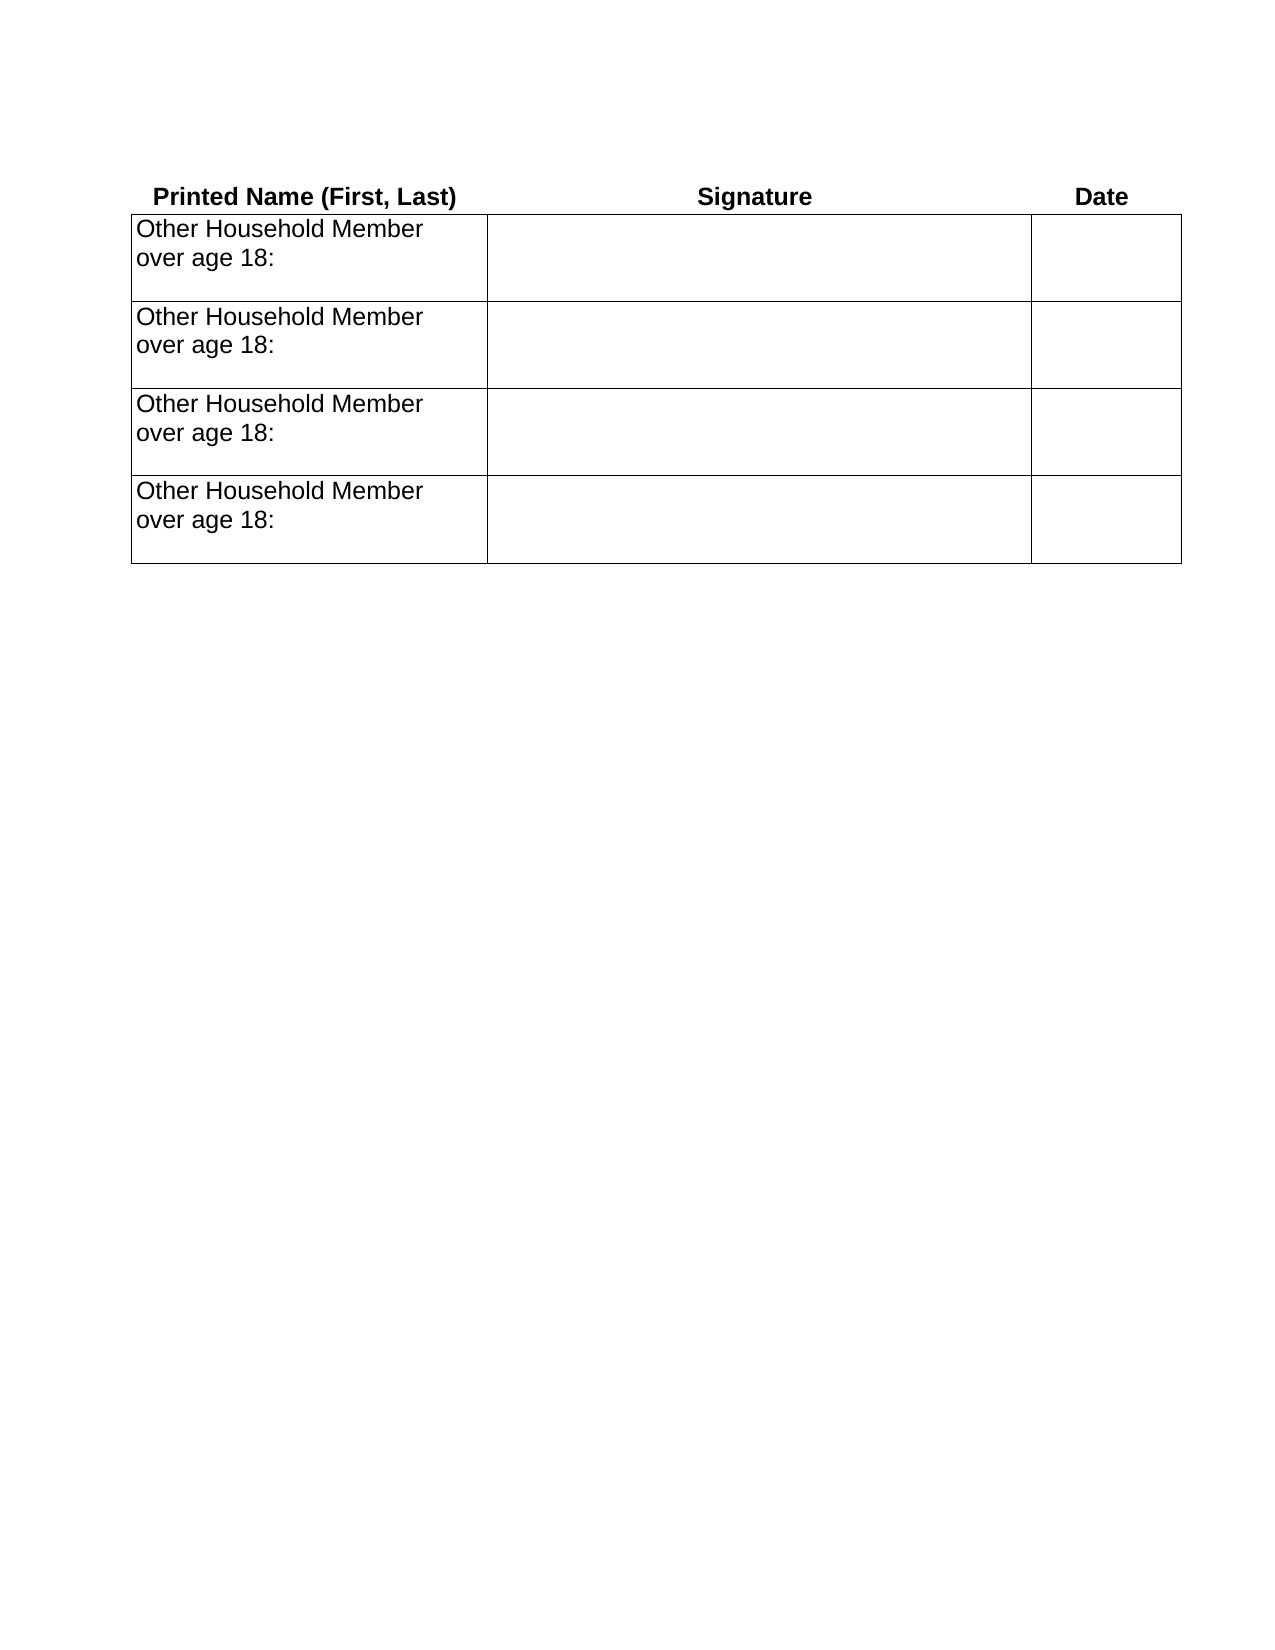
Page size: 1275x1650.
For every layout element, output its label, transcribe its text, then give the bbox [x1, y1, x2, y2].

table_header Printed Name (First, Last) [132, 180, 487, 213]
table_cell Other Household Member over age 18: [132, 215, 487, 301]
table_cell Other Household Member over age 18: [132, 476, 487, 563]
table_cell [488, 476, 1031, 563]
table_cell Other Household Member over age 18: [132, 389, 487, 475]
table_header Date [1032, 180, 1181, 213]
table_cell [488, 215, 1031, 301]
table_cell [1032, 302, 1181, 388]
table_cell [1032, 476, 1181, 563]
table_header Signature [488, 180, 1031, 213]
table_cell [488, 302, 1031, 388]
table_cell [1032, 215, 1181, 301]
table_cell [1032, 389, 1181, 475]
table_cell Other Household Member over age 18: [132, 302, 487, 388]
table_cell [488, 389, 1031, 475]
